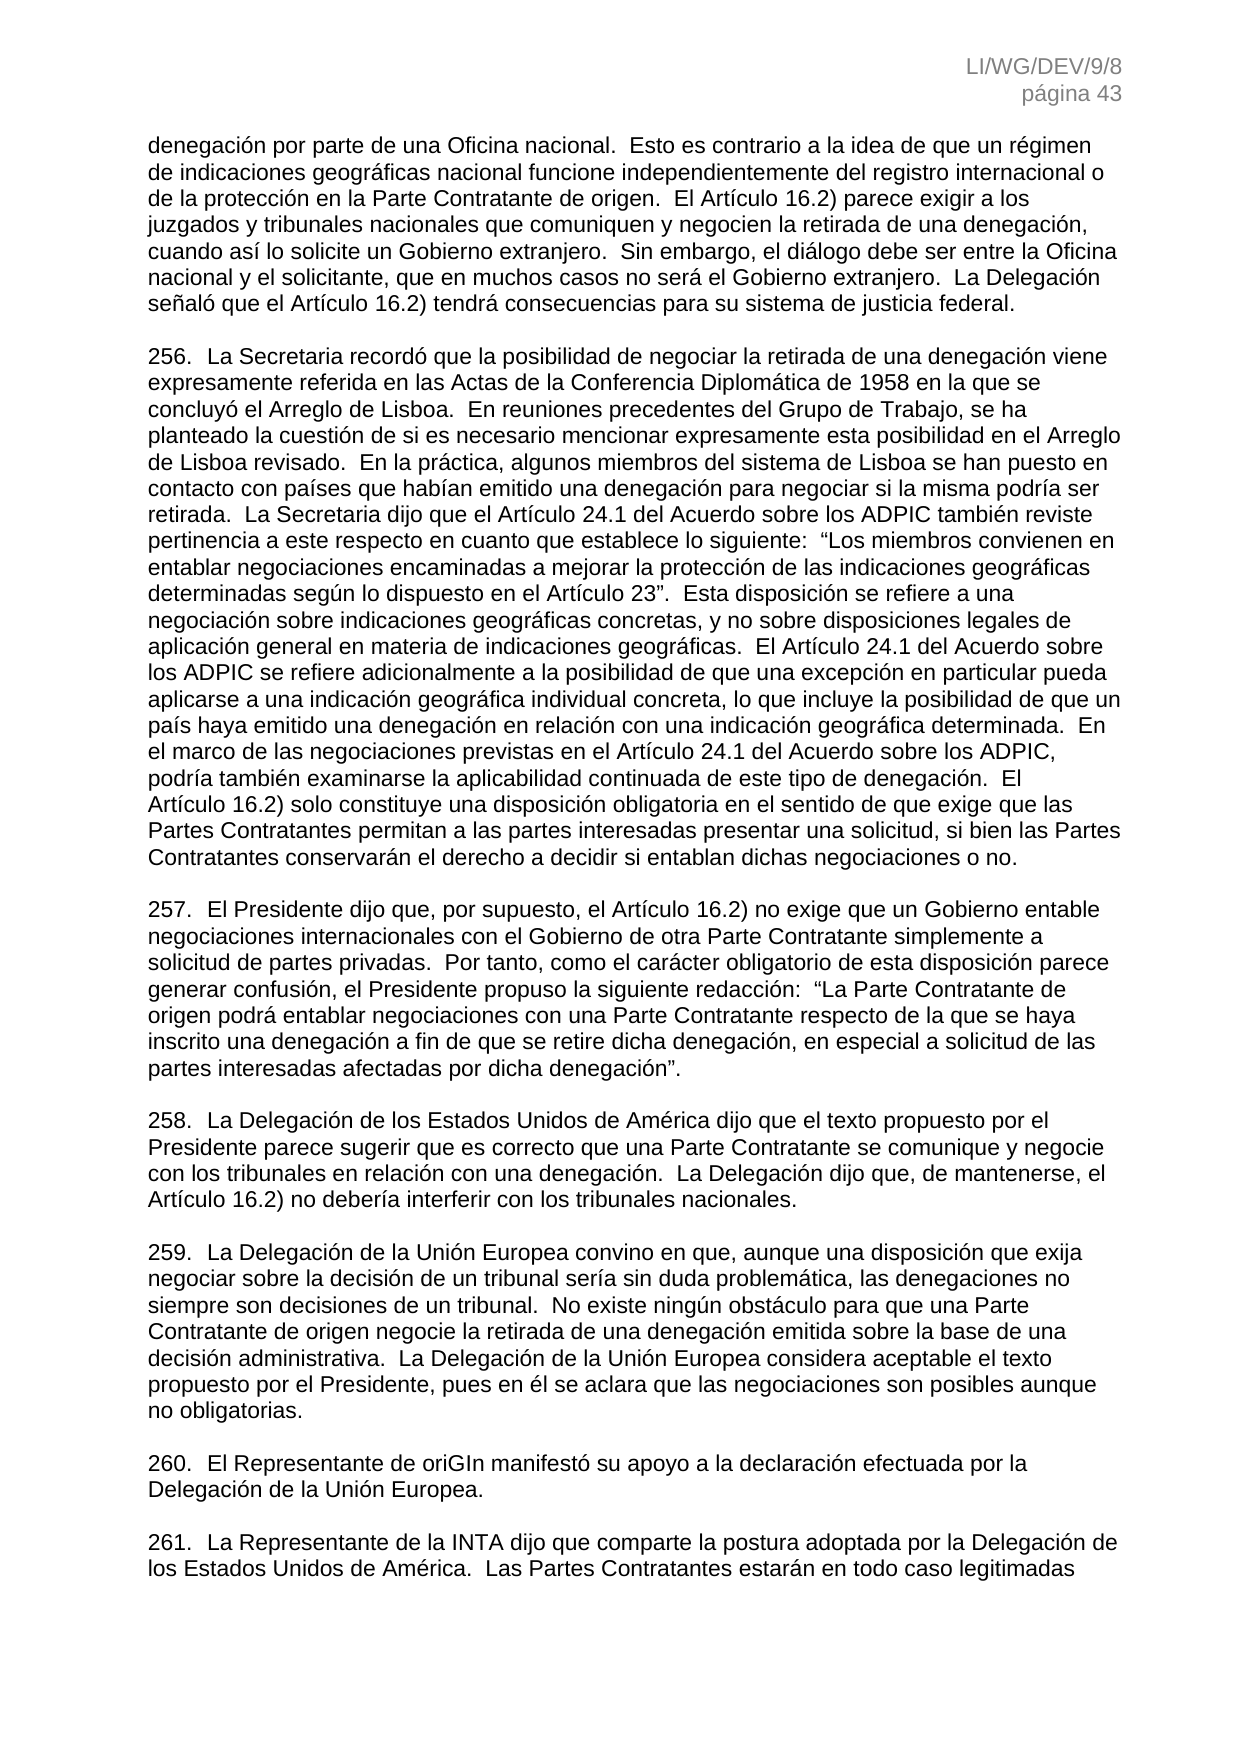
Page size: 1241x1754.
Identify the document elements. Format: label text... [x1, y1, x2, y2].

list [148, 1529, 1122, 1582]
list La Delegación de la Unión Europea convino en que, aunque una disposición que exija negociar sobre la decisión de un tribunal sería sin duda problemática, las denegaciones no siempre son decisiones de un tribunal. No existe ningún obstáculo para que una Parte Contratante de origen negocie la retirada de una denegación emitida sobre la base de una decisión administrativa. La Delegación de la Unión Europea considera aceptable el texto propuesto por el Presidente, pues en él se aclara que las negociaciones son posibles aunque no obligatorias. [148, 1239, 1122, 1423]
list La Delegación de los Estados Unidos de América dijo que el texto propuesto por el Presidente parece sugerir que es correcto que una Parte Contratante se comunique y negocie con los tribunales en relación con una denegación. La Delegación dijo que, de mantenerse, el Artículo 16.2) no debería interferir con los tribunales nacionales. [148, 1107, 1122, 1213]
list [148, 132, 1122, 317]
list La Secretaria recordó que la posibilidad de negociar la retirada de una denegación viene expresamente referida en las Actas de la Conferencia Diplomática de 1958 en la que se concluyó el Arreglo de Lisboa. En reuniones precedentes del Grupo de Trabajo, se ha planteado la cuestión de si es necesario mencionar expresamente esta posibilidad en el Arreglo de Lisboa revisado. En la práctica, algunos miembros del sistema de Lisboa se han puesto en contacto con países que habían emitido una denegación para negociar si la misma podría ser retirada. La Secretaria dijo que el Artículo 24.1 del Acuerdo sobre los ADPIC también reviste pertinencia a este respecto en cuanto que establece lo siguiente: “Los miembros convienen en entablar negociaciones encaminadas a mejorar la protección de las indicaciones geográficas determinadas según lo dispuesto en el Artículo 23”. Esta disposición se refiere a una negociación sobre indicaciones geográficas concretas, y no sobre disposiciones legales de aplicación general en materia de indicaciones geográficas. El Artículo 24.1 del Acuerdo sobre los ADPIC se refiere adicionalmente a la posibilidad de que una excepción en particular pueda aplicarse a una indicación geográfica individual concreta, lo que incluye la posibilidad de que un país haya emitido una denegación en relación con una indicación geográfica determinada. En el marco de las negociaciones previstas en el Artículo 24.1 del Acuerdo sobre los ADPIC, podría también examinarse la aplicabilidad continuada de este tipo de denegación. El Artículo 16.2) solo constituye una disposición obligatoria en el sentido de que exige que las Partes Contratantes permitan a las partes interesadas presentar una solicitud, si bien las Partes Contratantes conservarán el derecho a decidir si entablan dichas negociaciones o no. [148, 343, 1122, 870]
list El Representante de oriGIn manifestó su apoyo a la declaración efectuada por la Delegación de la Unión Europea. [148, 1450, 1122, 1503]
list El Presidente dijo que, por supuesto, el Artículo 16.2) no exige que un Gobierno entable negociaciones internacionales con el Gobierno de otra Parte Contratante simplemente a solicitud de partes privadas. Por tanto, como el carácter obligatorio de esta disposición parece generar confusión, el Presidente propuso la siguiente redacción: “La Parte Contratante de origen podrá entablar negociaciones con una Parte Contratante respecto de la que se haya inscrito una denegación a fin de que se retire dicha denegación, en especial a solicitud de las partes interesadas afectadas por dicha denegación”. [148, 896, 1122, 1081]
